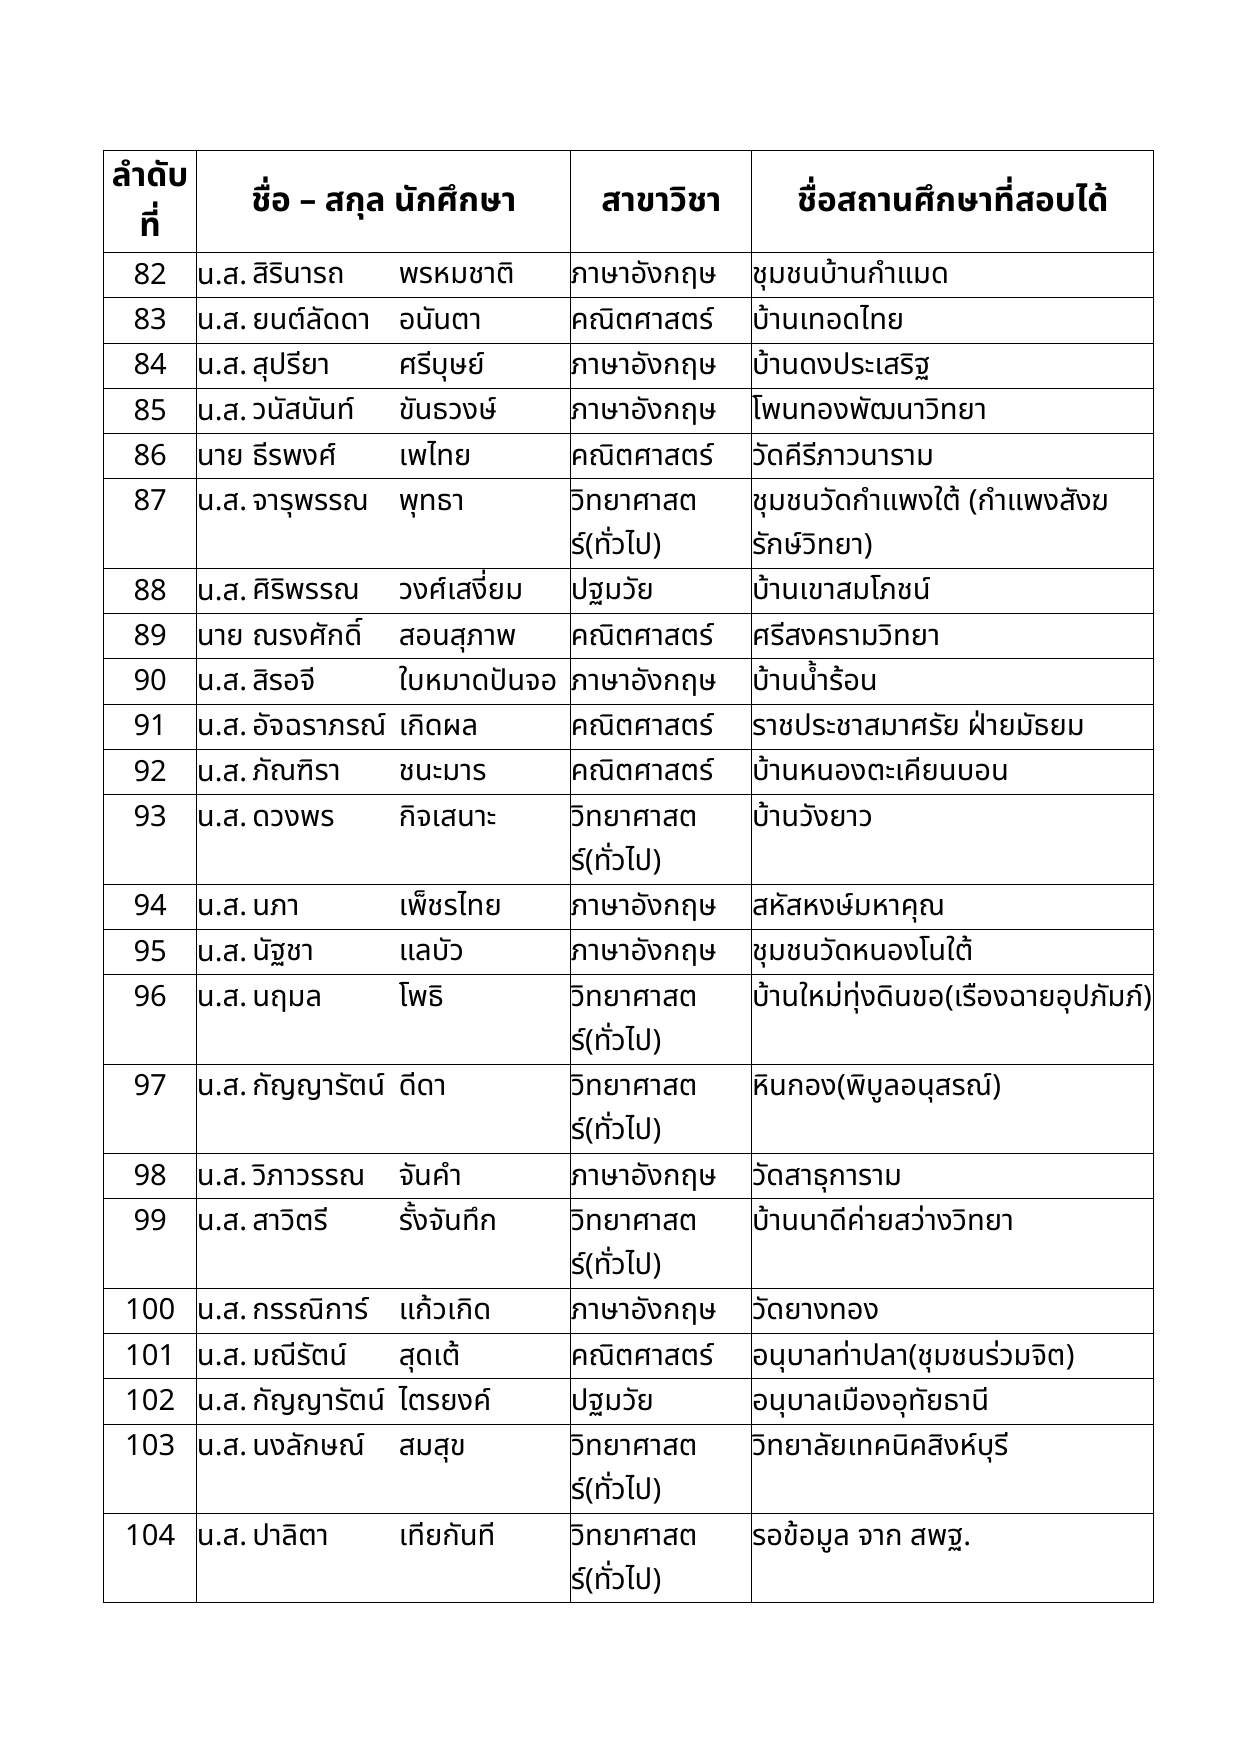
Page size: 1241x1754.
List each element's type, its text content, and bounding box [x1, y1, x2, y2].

table_cell น.ส. [197, 1379, 252, 1423]
table_cell น.ส. [197, 569, 252, 613]
table_cell ราชประชาสมาศรัย ฝ่ายมัธยม [752, 705, 1153, 749]
table_cell น.ส. [197, 885, 252, 929]
table_cell วิทยาศาสตร์(ทั่วไป) [571, 1425, 751, 1513]
table_header ลำดับที่ [104, 151, 196, 252]
table_cell โพนทองพัฒนาวิทยา [752, 389, 1153, 433]
table_cell 96 [104, 975, 196, 1063]
table_header สาขาวิชา [571, 151, 751, 252]
table_cell ชุมชนบ้านกำแมด [752, 253, 1153, 297]
table_cell น.ส. [197, 1154, 252, 1198]
table_cell วิทยาศาสตร์(ทั่วไป) [571, 975, 751, 1063]
table_cell ดีดา [399, 1065, 570, 1153]
table_header ชื่อ – สกุล นักศึกษา [197, 151, 570, 252]
table_cell วงศ์เสงี่ยม [399, 569, 570, 613]
table_cell อนุบาลเมืองอุทัยธานี [752, 1379, 1153, 1423]
table_cell 100 [104, 1289, 196, 1333]
table_cell น.ส. [197, 344, 252, 388]
table_cell ภาษาอังกฤษ [571, 930, 751, 974]
table_cell ภาษาอังกฤษ [571, 344, 751, 388]
table_cell คณิตศาสตร์ [571, 750, 751, 794]
table_cell อนุบาลท่าปลา(ชุมชนร่วมจิต) [752, 1334, 1153, 1378]
table_cell 84 [104, 344, 196, 388]
table_cell นาย [197, 434, 252, 478]
table_cell สอนสุภาพ [399, 614, 570, 658]
table_cell หินกอง(พิบูลอนุสรณ์) [752, 1065, 1153, 1153]
table_cell 90 [104, 659, 196, 703]
table_cell อัจฉราภรณ์ [252, 705, 398, 749]
table_cell วัดสาธุการาม [752, 1154, 1153, 1198]
table_cell วัดยางทอง [752, 1289, 1153, 1333]
table_cell เพ็ชรไทย [399, 885, 570, 929]
table_cell วิทยาศาสตร์(ทั่วไป) [571, 795, 751, 883]
table_cell ปาลิตา [252, 1514, 398, 1602]
table_cell กรรณิการ์ [252, 1289, 398, 1333]
table_cell 92 [104, 750, 196, 794]
table_cell สุปรียา [252, 344, 398, 388]
table_cell คณิตศาสตร์ [571, 298, 751, 342]
table_cell บ้านเขาสมโภชน์ [752, 569, 1153, 613]
table_cell บ้านนาดีค่ายสว่างวิทยา [752, 1199, 1153, 1288]
table_cell 83 [104, 298, 196, 342]
table_cell 86 [104, 434, 196, 478]
table_cell บ้านวังยาว [752, 795, 1153, 883]
table_cell นฤมล [252, 975, 398, 1063]
table_cell 99 [104, 1199, 196, 1288]
table_cell น.ส. [197, 795, 252, 883]
table_cell 97 [104, 1065, 196, 1153]
table_cell น.ส. [197, 479, 252, 568]
table_cell 95 [104, 930, 196, 974]
table_cell สิรินารถ [252, 253, 398, 297]
table_cell น.ส. [197, 1334, 252, 1378]
table_cell โพธิ [399, 975, 570, 1063]
table_cell ชนะมาร [399, 750, 570, 794]
table_cell บ้านดงประเสริฐ [752, 344, 1153, 388]
table_cell น.ส. [197, 1199, 252, 1288]
table_cell ปฐมวัย [571, 1379, 751, 1423]
table_cell เพไทย [399, 434, 570, 478]
table_cell 93 [104, 795, 196, 883]
table_cell 91 [104, 705, 196, 749]
table_cell 101 [104, 1334, 196, 1378]
table_cell แลบัว [399, 930, 570, 974]
table_cell ยนต์ลัดดา [252, 298, 398, 342]
table_cell ภาษาอังกฤษ [571, 659, 751, 703]
table_cell กัญญารัตน์ [252, 1065, 398, 1153]
table_header ชื่อสถานศึกษาที่สอบได้ [752, 151, 1153, 252]
table_cell นภา [252, 885, 398, 929]
table_cell ดวงพร [252, 795, 398, 883]
table_cell วิทยาศาสตร์(ทั่วไป) [571, 1199, 751, 1288]
table_cell ใบหมาดปันจอ [399, 659, 570, 703]
table_cell คณิตศาสตร์ [571, 614, 751, 658]
table_cell สุดเต้ [399, 1334, 570, 1378]
table_cell สิรอจี [252, 659, 398, 703]
table_cell น.ส. [197, 253, 252, 297]
table_cell ภัณฑิรา [252, 750, 398, 794]
table_cell นาย [197, 614, 252, 658]
table_cell ไตรยงค์ [399, 1379, 570, 1423]
table_cell อนันตา [399, 298, 570, 342]
table_cell ภาษาอังกฤษ [571, 1154, 751, 1198]
table_cell 98 [104, 1154, 196, 1198]
table_cell บ้านน้ำร้อน [752, 659, 1153, 703]
table_cell กัญญารัตน์ [252, 1379, 398, 1423]
table_cell กิจเสนาะ [399, 795, 570, 883]
table_cell 85 [104, 389, 196, 433]
table_cell แก้วเกิด [399, 1289, 570, 1333]
table_cell สาวิตรี [252, 1199, 398, 1288]
table_cell พรหมชาติ [399, 253, 570, 297]
table_cell พุทธา [399, 479, 570, 568]
table_cell บ้านหนองตะเคียนบอน [752, 750, 1153, 794]
table_cell ศรีสงครามวิทยา [752, 614, 1153, 658]
table_cell นงลักษณ์ [252, 1425, 398, 1513]
table_cell 87 [104, 479, 196, 568]
table_cell น.ส. [197, 750, 252, 794]
table_cell ศิริพรรณ [252, 569, 398, 613]
table_cell 102 [104, 1379, 196, 1423]
table_cell ภาษาอังกฤษ [571, 1289, 751, 1333]
table_cell ปฐมวัย [571, 569, 751, 613]
table_cell น.ส. [197, 1514, 252, 1602]
table_cell 89 [104, 614, 196, 658]
table_cell ศรีบุษย์ [399, 344, 570, 388]
table_cell น.ส. [197, 930, 252, 974]
table_cell 94 [104, 885, 196, 929]
table_cell รั้งจันทึก [399, 1199, 570, 1288]
table_cell ณรงศักดิ์ [252, 614, 398, 658]
table_cell สหัสหงษ์มหาคุณ [752, 885, 1153, 929]
table_cell วิทยาศาสตร์(ทั่วไป) [571, 1065, 751, 1153]
table_cell น.ส. [197, 705, 252, 749]
table_cell ภาษาอังกฤษ [571, 253, 751, 297]
table_cell มณีรัตน์ [252, 1334, 398, 1378]
table_cell รอข้อมูล จาก สพฐ. [752, 1514, 1153, 1602]
table_cell ธีรพงศ์ [252, 434, 398, 478]
table_cell 104 [104, 1514, 196, 1602]
table_cell น.ส. [197, 659, 252, 703]
table_cell 82 [104, 253, 196, 297]
table_cell ชุมชนวัดกำแพงใต้ (กำแพงสังฆรักษ์วิทยา) [752, 479, 1153, 568]
table_cell นัฐชา [252, 930, 398, 974]
table_cell บ้านใหม่ทุ่งดินขอ(เรืองฉายอุปภัมภ์) [752, 975, 1153, 1063]
table_cell ภาษาอังกฤษ [571, 885, 751, 929]
table_cell น.ส. [197, 389, 252, 433]
table_cell วิทยาศาสตร์(ทั่วไป) [571, 1514, 751, 1602]
table_cell น.ส. [197, 975, 252, 1063]
table_cell สมสุข [399, 1425, 570, 1513]
table_cell เกิดผล [399, 705, 570, 749]
table_cell ชุมชนวัดหนองโนใต้ [752, 930, 1153, 974]
table_cell คณิตศาสตร์ [571, 434, 751, 478]
table_cell น.ส. [197, 1065, 252, 1153]
table_cell คณิตศาสตร์ [571, 705, 751, 749]
table_cell วิภาวรรณ [252, 1154, 398, 1198]
table_cell เทียกันที [399, 1514, 570, 1602]
table_cell น.ส. [197, 1289, 252, 1333]
table_cell วิทยาลัยเทคนิคสิงห์บุรี [752, 1425, 1153, 1513]
table_cell ขันธวงษ์ [399, 389, 570, 433]
table_cell น.ส. [197, 1425, 252, 1513]
table_cell 103 [104, 1425, 196, 1513]
table_cell วิทยาศาสตร์(ทั่วไป) [571, 479, 751, 568]
table_cell 88 [104, 569, 196, 613]
table_cell น.ส. [197, 298, 252, 342]
table_cell จันคำ [399, 1154, 570, 1198]
table_cell ภาษาอังกฤษ [571, 389, 751, 433]
table_cell วัดคีรีภาวนาราม [752, 434, 1153, 478]
table_cell คณิตศาสตร์ [571, 1334, 751, 1378]
table_cell บ้านเทอดไทย [752, 298, 1153, 342]
table_cell จารุพรรณ [252, 479, 398, 568]
table_cell วนัสนันท์ [252, 389, 398, 433]
